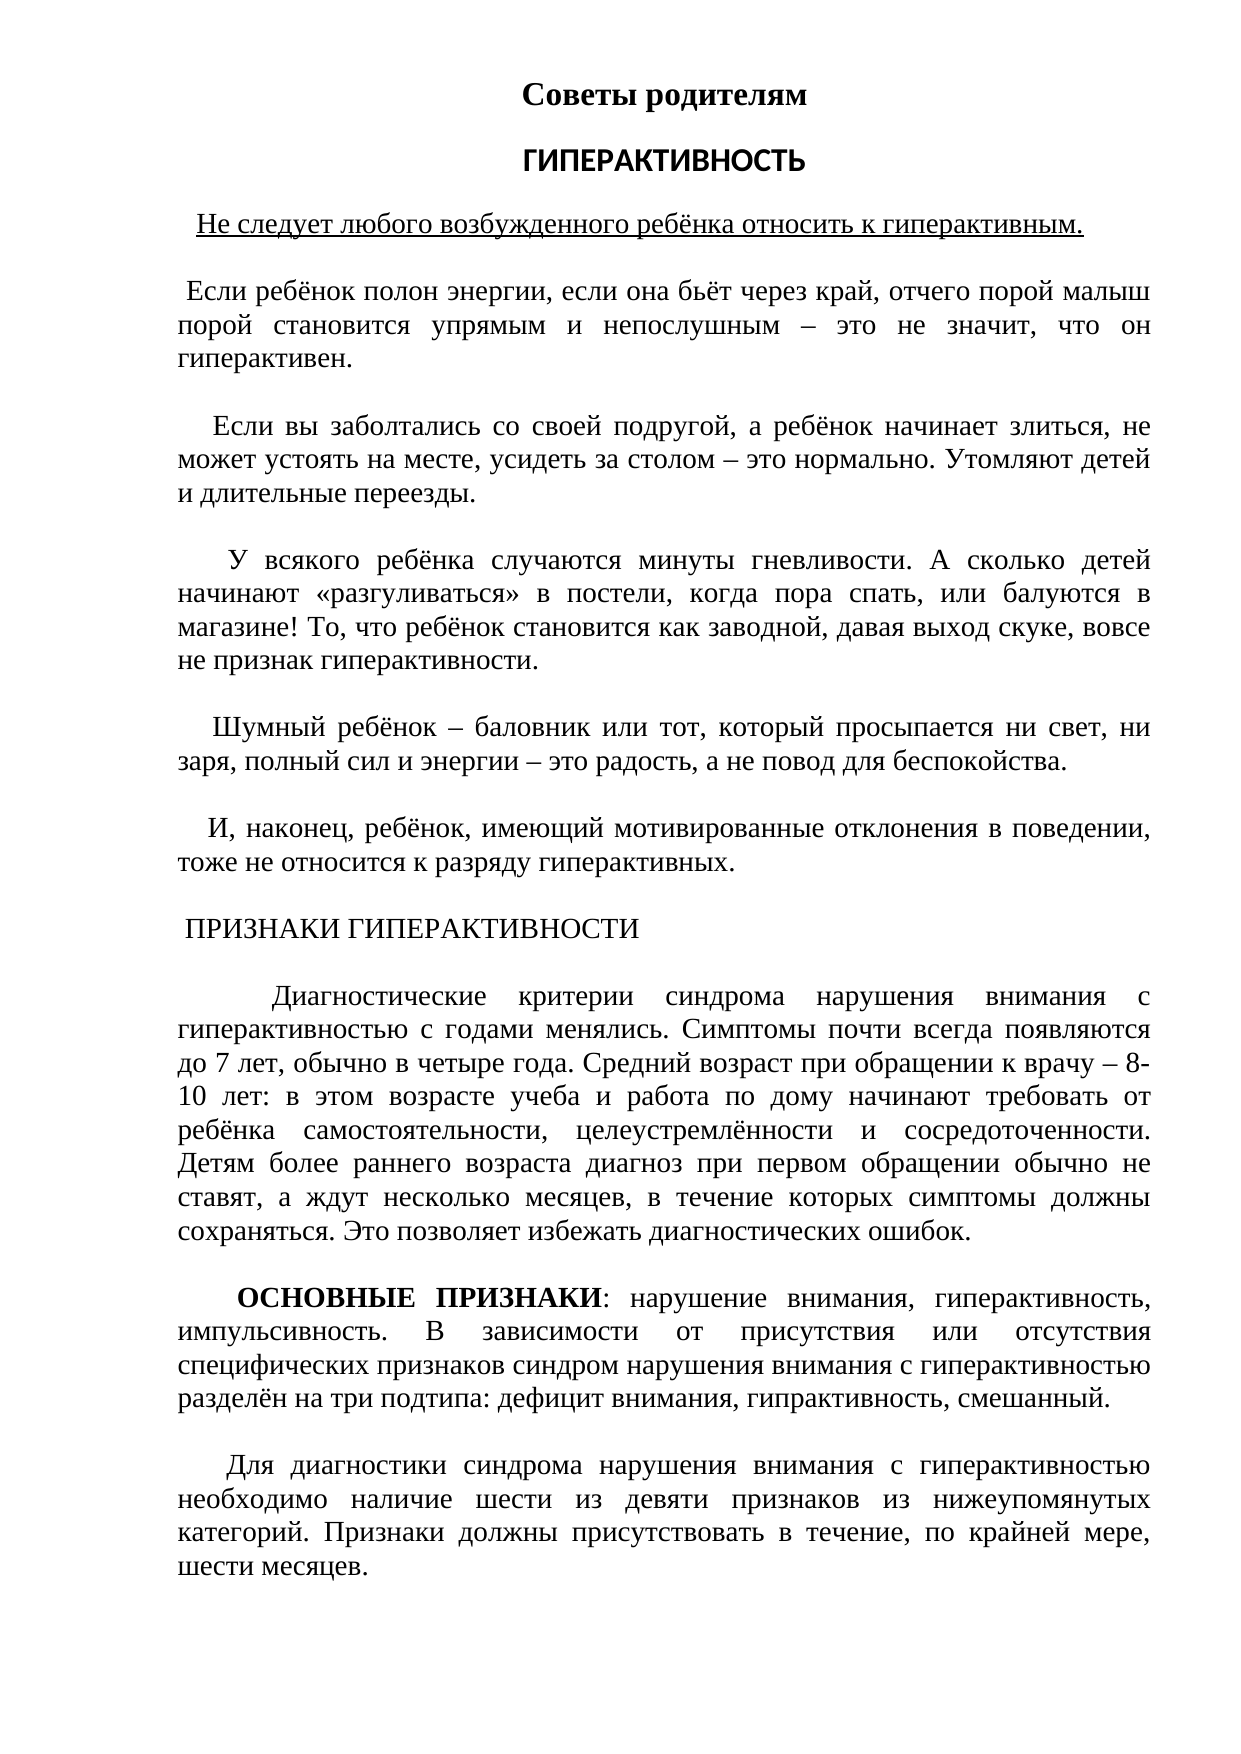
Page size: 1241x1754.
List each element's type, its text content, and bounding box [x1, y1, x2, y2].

text ОСНОВНЫЕ ПРИЗНАКИ: нарушение внимания, гиперактивность, импульсивность. В зависимости от присутствия или отсутствия специфических признаков синдром нарушения внимания с гиперактивностью разделён на три подтипа: дефицит внимания, гипрактивность, смешанный. [177, 1280, 1152, 1414]
text Если ребёнок полон энергии, если она бьёт через край, отчего порой малыш порой становится упрямым и непослушным – это не значит, что он гиперактивен. [177, 273, 1152, 374]
text ПРИЗНАКИ ГИПЕРАКТИВНОСТИ [177, 911, 1152, 944]
text У всякого ребёнка случаются минуты гневливости. А сколько детей начинают «разгуливаться» в постели, когда пора спать, или балуются в магазине! То, что ребёнок становится как заводной, давая выход скуке, вовсе не признак гиперактивности. [177, 542, 1152, 676]
text Шумный ребёнок – баловник или тот, который просыпается ни свет, ни заря, полный сил и энергии – это радость, а не повод для беспокойства. [177, 709, 1152, 777]
text Для диагностики синдрома нарушения внимания с гиперактивностью необходимо наличие шести из девяти признаков из нижеупомянутых категорий. Признаки должны присутствовать в течение, по крайней мере, шести месяцев. [177, 1447, 1152, 1582]
text Советы родителям [177, 74, 1152, 112]
text Не следует любого возбужденного ребёнка относить к гиперактивным. [177, 206, 1152, 240]
text ГИПЕРАКТИВНОСТЬ [177, 139, 1152, 179]
text И, наконец, ребёнок, имеющий мотивированные отклонения в поведении, тоже не относится к разряду гиперактивных. [177, 810, 1152, 877]
text Если вы заболтались со своей подругой, а ребёнок начинает злиться, не может устоять на месте, усидеть за столом – это нормально. Утомляют детей и длительные переезды. [177, 408, 1152, 508]
text Диагностические критерии синдрома нарушения внимания с гиперактивностью с годами менялись. Симптомы почти всегда появляются до 7 лет, обычно в четыре года. Средний возраст при обращении к врачу – 8-10 лет: в этом возрасте учеба и работа по дому начинают требовать от ребёнка самостоятельности, целеустремлённости и сосредоточенности. Детям более раннего возраста диагноз при первом обращении обычно не ставят, а ждут несколько месяцев, в течение которых симптомы должны сохраняться. Это позволяет избежать диагностических ошибок. [177, 978, 1152, 1246]
